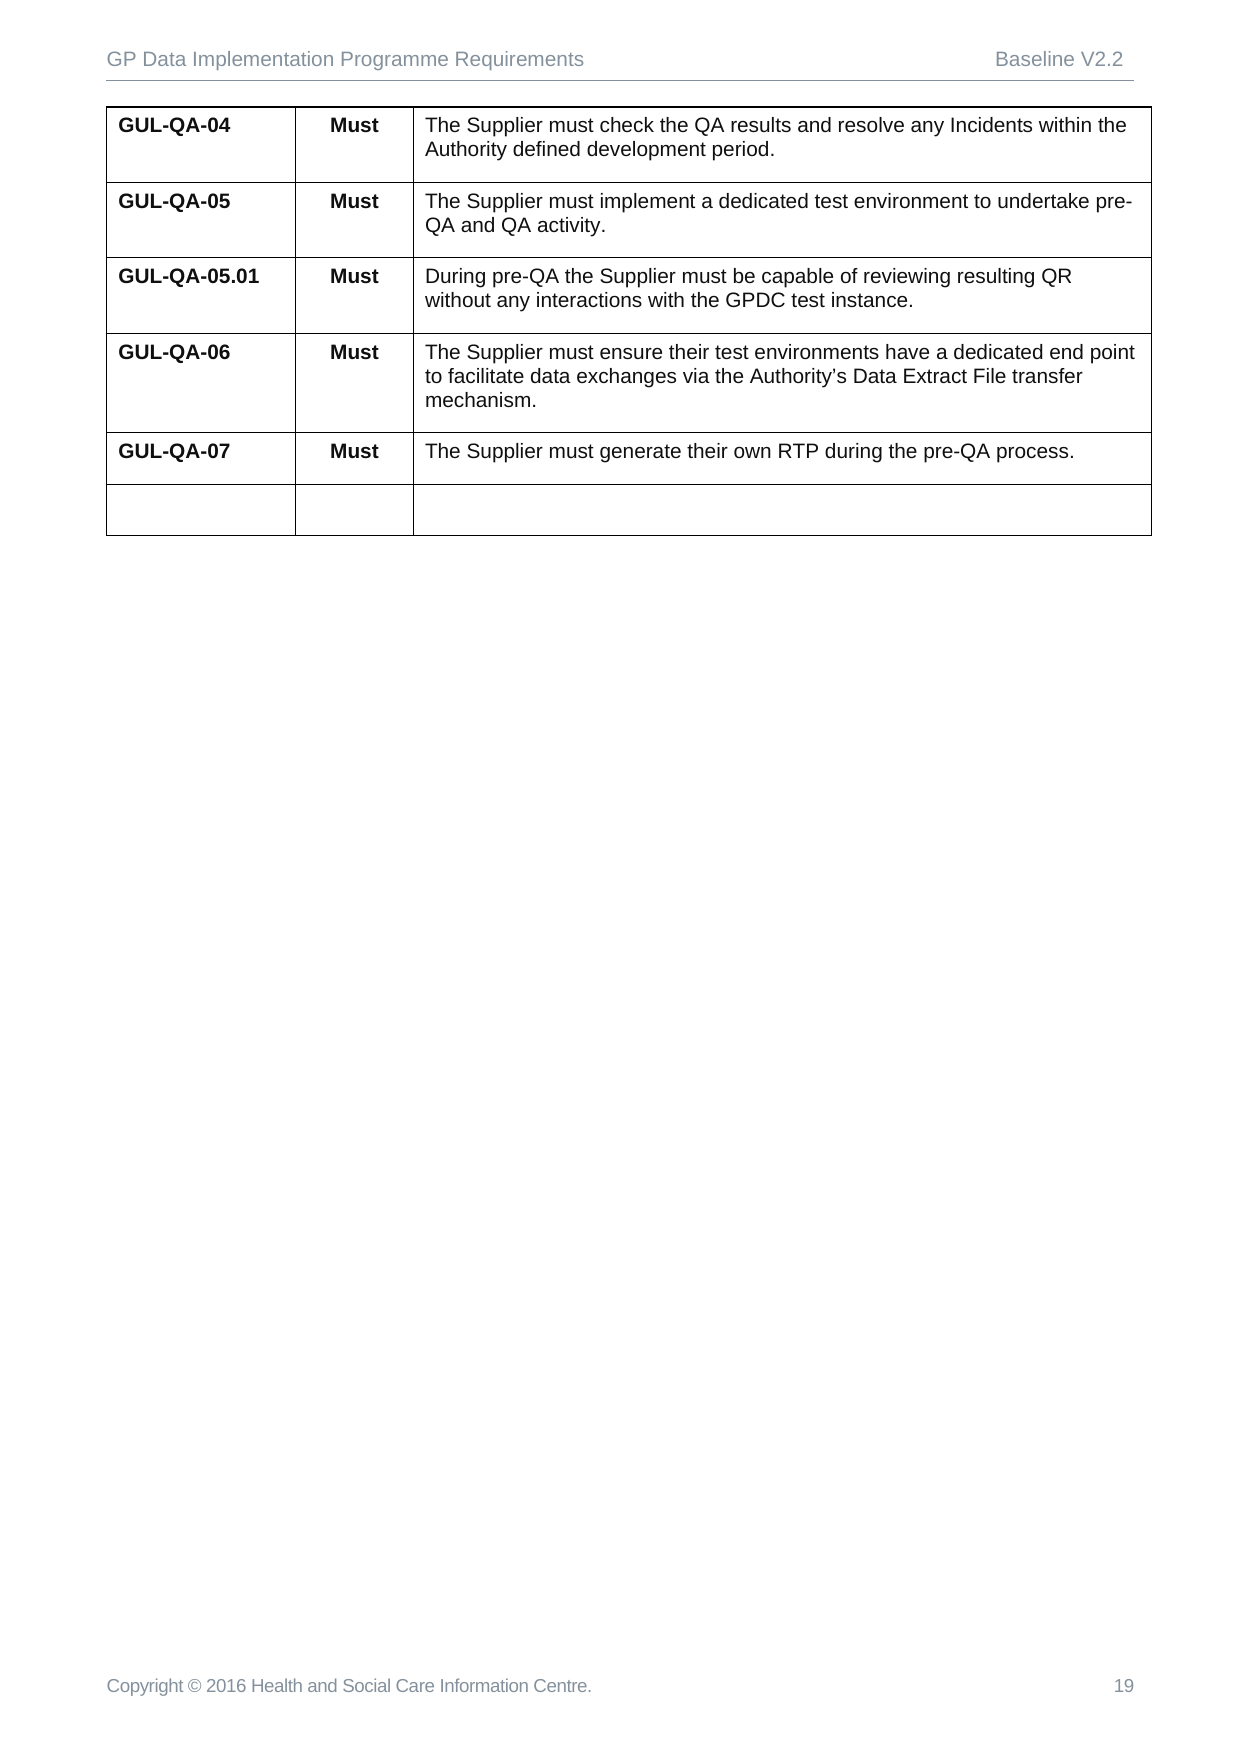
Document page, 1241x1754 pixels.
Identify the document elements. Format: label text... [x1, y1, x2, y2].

table_cell The Supplier must ensure their test environments have a dedicated end point to facilitate data exchanges via the Authority’s Data Extract File transfer mechanism. [414, 334, 1151, 432]
table_cell During pre-QA the Supplier must be capable of reviewing resulting QR without any interactions with the GPDC test instance. [414, 258, 1151, 333]
table_cell GUL-QA-07 [107, 433, 295, 483]
table_cell GUL-QA-04 [107, 108, 295, 182]
table_cell The Supplier must generate their own RTP during the pre-QA process. [414, 433, 1151, 483]
table_cell [414, 485, 1151, 535]
table_cell Must [296, 108, 413, 182]
table_cell Must [296, 258, 413, 333]
table_cell The Supplier must implement a dedicated test environment to undertake pre-QA and QA activity. [414, 183, 1151, 257]
table_cell GUL-QA-05.01 [107, 258, 295, 333]
table_cell GUL-QA-05 [107, 183, 295, 257]
table_cell Must [296, 183, 413, 257]
table_cell Must [296, 334, 413, 432]
table_cell [296, 485, 413, 535]
table_cell Must [296, 433, 413, 483]
table_cell [107, 485, 295, 535]
table_cell GUL-QA-06 [107, 334, 295, 432]
table_cell The Supplier must check the QA results and resolve any Incidents within the Authority defined development period. [414, 108, 1151, 182]
